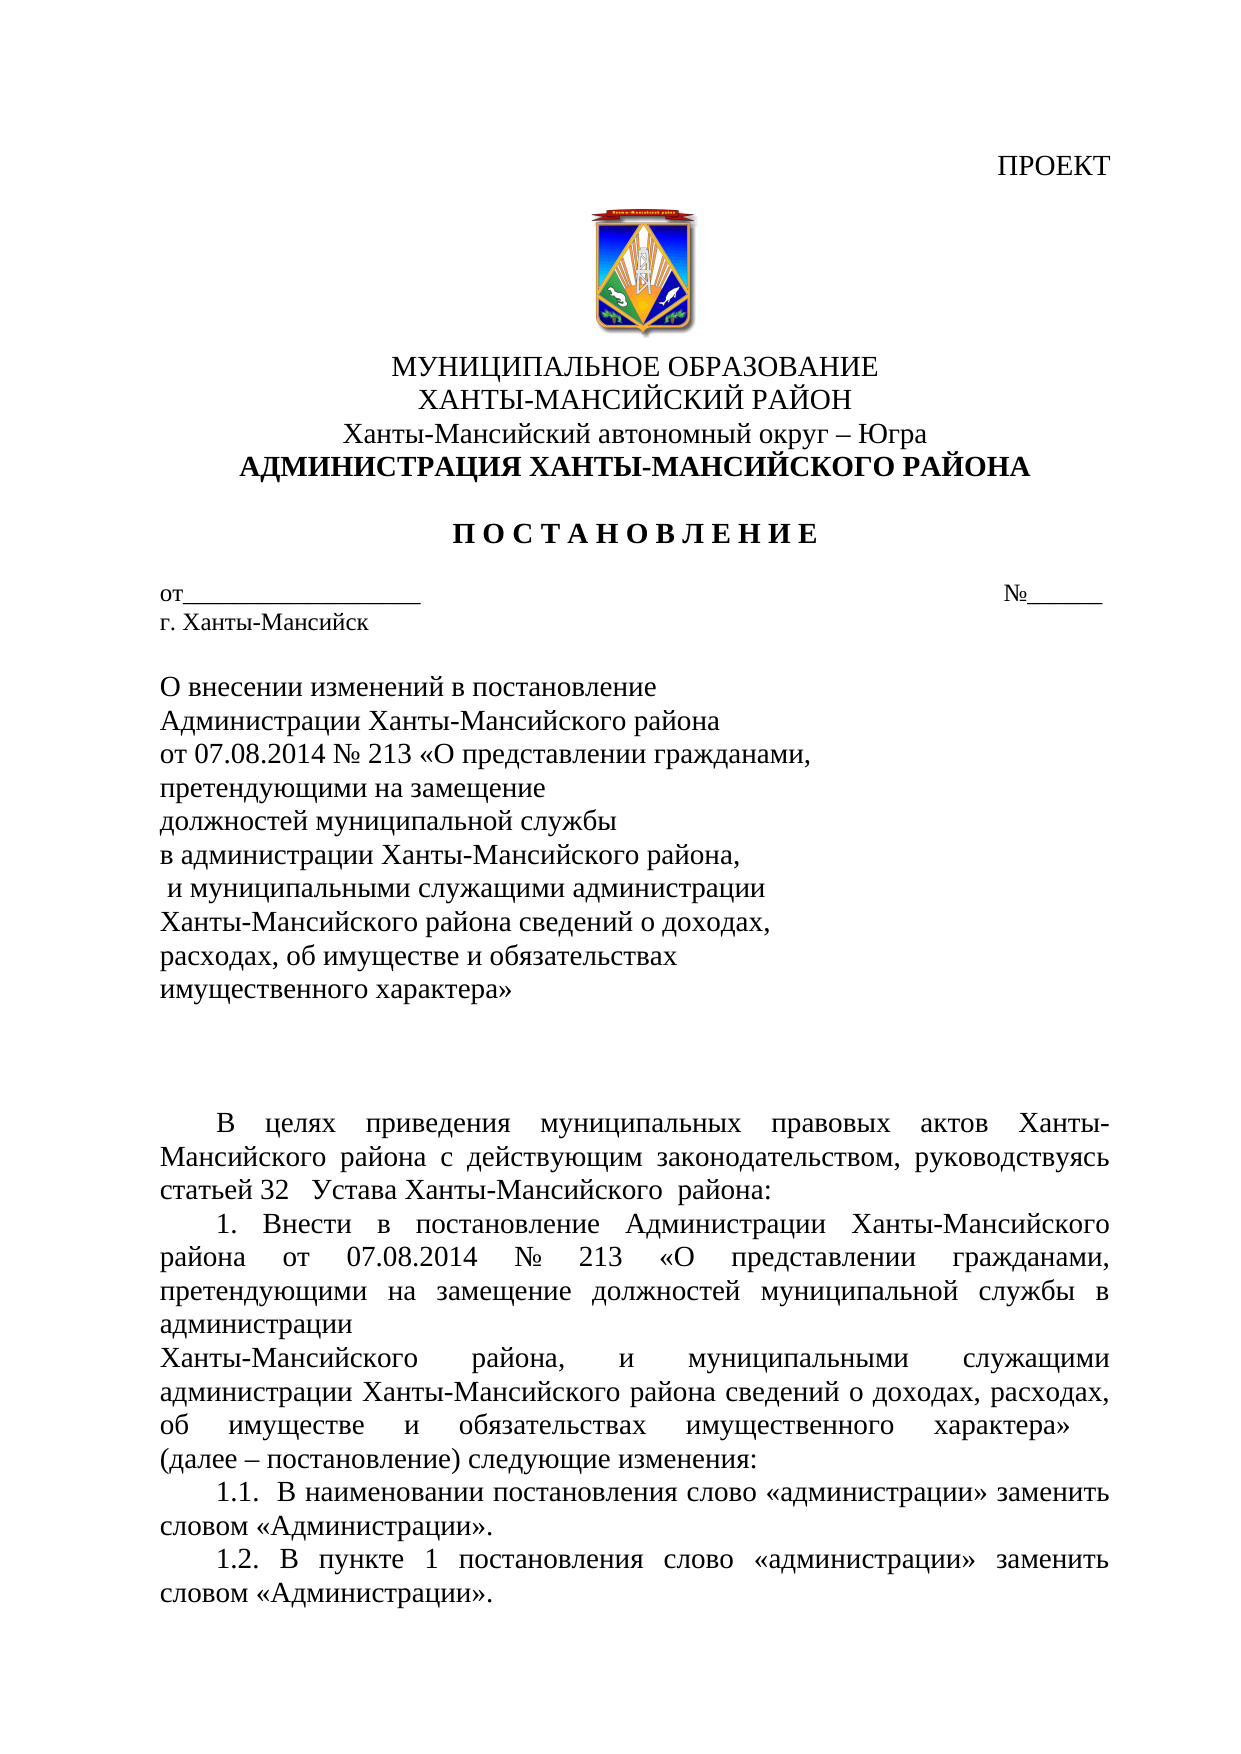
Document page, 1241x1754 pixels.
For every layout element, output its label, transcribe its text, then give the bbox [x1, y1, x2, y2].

text 1.1. В наименовании постановления слово «администрации» заменить словом «Администрации». [159, 1474, 1110, 1541]
text претендующими на замещение [159, 770, 1110, 803]
text имущественного характера» [159, 971, 1110, 1005]
text МУНИЦИПАЛЬНОЕ ОБРАЗОВАНИЕ [159, 349, 1110, 382]
text от 07.08.2014 № 213 «О представлении гражданами, [159, 736, 1110, 770]
text 1. Внести в постановление Администрации Ханты-Мансийского района от 07.08.2014 № 213 «О представлении гражданами, претендующими на замещение должностей муниципальной службы в администрации Ханты-Мансийского района, и муниципальными служащими администрации Ханты-Мансийского района сведений о доходах, расходах, об имуществе и обязательствах имущественного характера» (далее – постановление) следующие изменения: [159, 1206, 1110, 1474]
text ХАНТЫ-МАНСИЙСКИЙ РАЙОН [159, 382, 1110, 416]
text Ханты-Мансийский автономный округ – Югра [159, 416, 1110, 449]
text расходах, об имуществе и обязательствах [159, 938, 1110, 971]
text П О С Т А Н О В Л Е Н И Е [159, 517, 1110, 550]
picture [591, 209, 698, 338]
text должностей муниципальной службы [159, 803, 1110, 837]
text в администрации Ханты-Мансийского района, [159, 837, 1110, 871]
text ПРОЕКТ [159, 148, 1110, 181]
text от___________________ №______ [159, 578, 1110, 607]
text 1.2. В пункте 1 постановления слово «администрации» заменить словом «Администрации». [159, 1541, 1110, 1608]
text Ханты-Мансийского района сведений о доходах, [159, 904, 1110, 938]
text АДМИНИСТРАЦИЯ ХАНТЫ-МАНСИЙСКОГО РАЙОНА [159, 449, 1110, 483]
text г. Ханты-Мансийск [159, 607, 1110, 636]
text и муниципальными служащими администрации [159, 871, 1110, 904]
text О внесении изменений в постановление [159, 669, 1110, 703]
text Администрации Ханты-Мансийского района [159, 703, 1110, 736]
text В целях приведения муниципальных правовых актов Ханты-Мансийского района с действующим законодательством, руководствуясь статьей 32 Устава Ханты-Мансийского района: [159, 1105, 1110, 1206]
